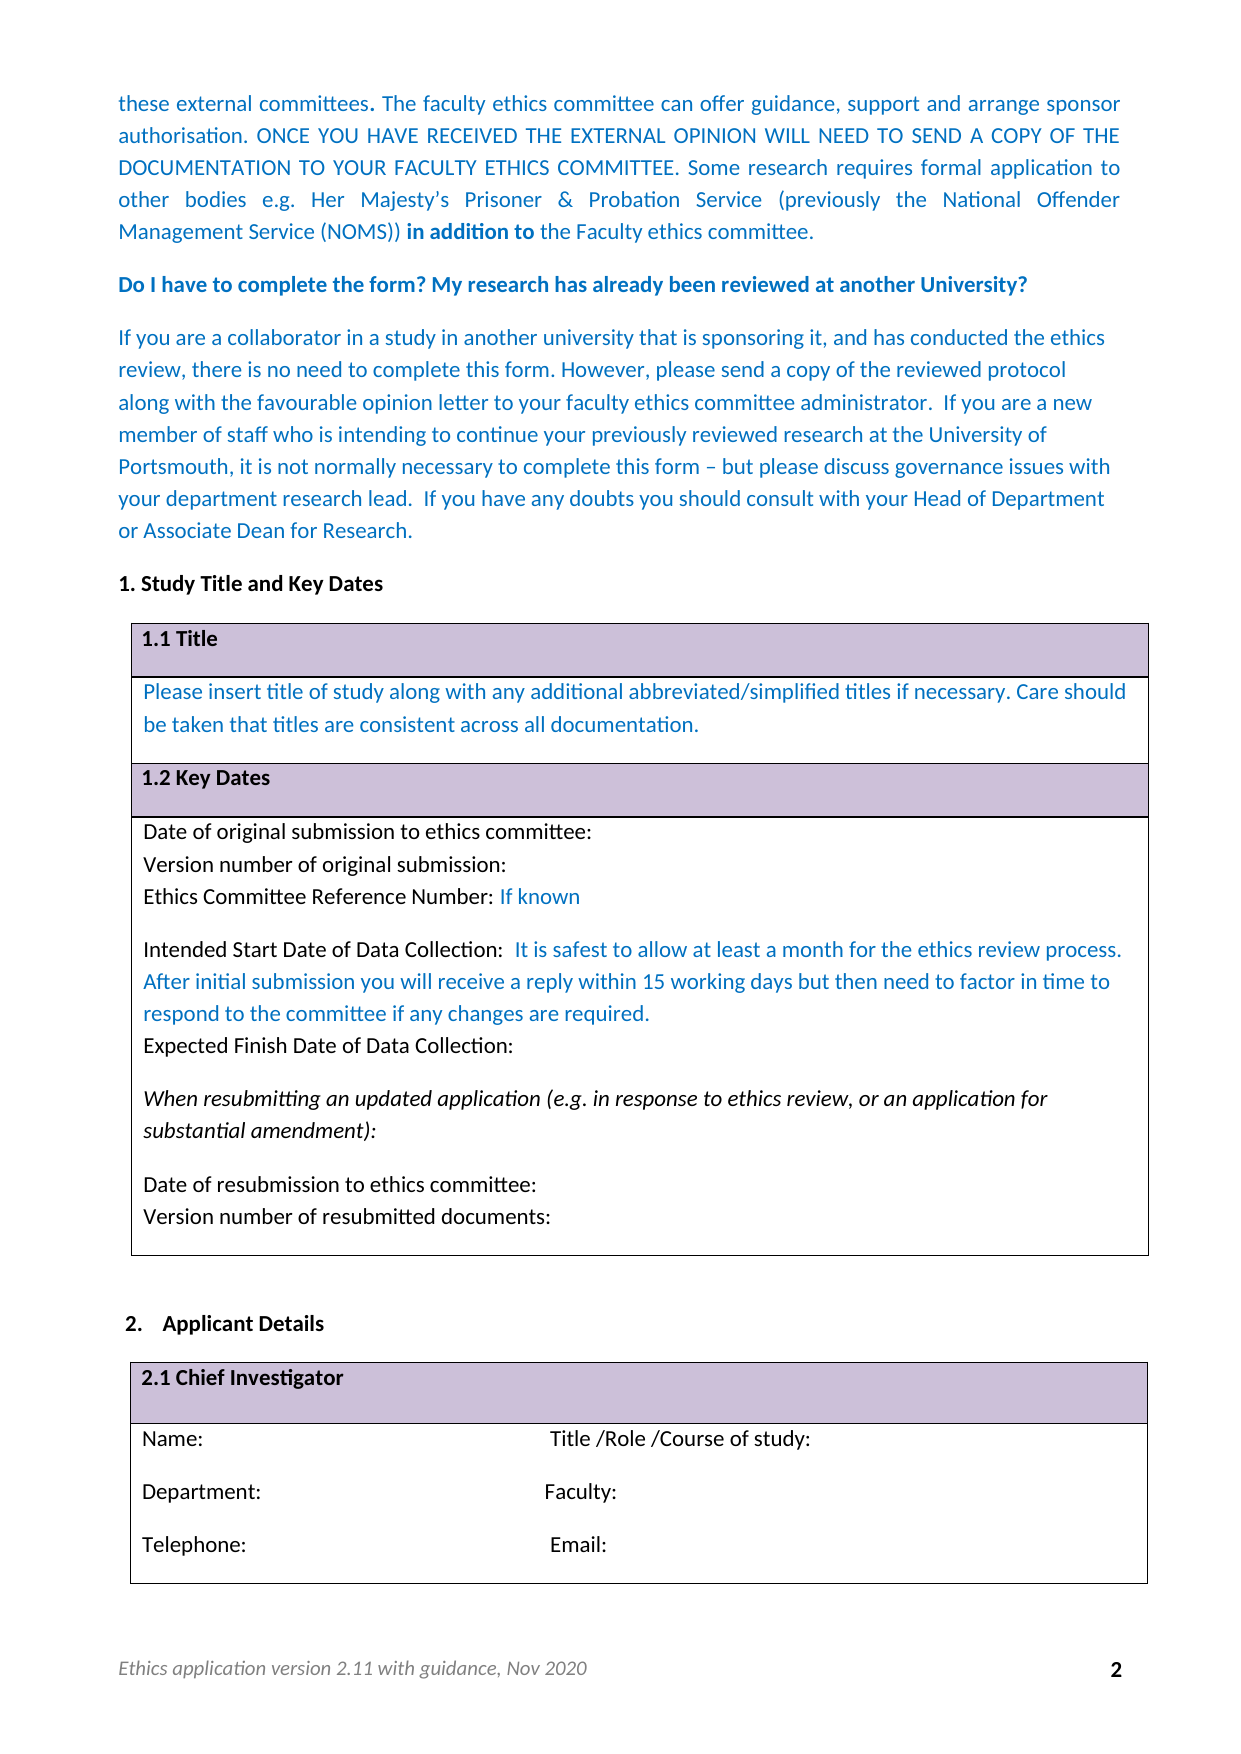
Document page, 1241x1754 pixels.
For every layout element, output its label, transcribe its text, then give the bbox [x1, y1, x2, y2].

table_cell 1.2 Key Dates [132, 764, 1148, 816]
table_header 1.1 Title [132, 624, 1148, 676]
text Do I have to complete the form? My research has already been reviewed at another University? [118, 270, 1122, 298]
table_cell Date of original submission to ethics committee: Version number of original submission: Ethics Committee Reference Number: If known Intended Start Date of Data Collection: It is safest to allow at least a month for the ethics review process. After initial submission you will receive a reply within 15 working days but then need to factor in time to respond to the committee if any changes are required. Expected Finish Date of Data Collection: When resubmitting an updated application (e.g. in response to ethics review, or an application for substantial amendment): Date of resubmission to ethics committee: Version number of resubmitted documents: [132, 818, 1148, 1254]
list Applicant Details [125, 1309, 1122, 1337]
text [118, 89, 1122, 245]
text 1. Study Title and Key Dates [118, 569, 1122, 598]
table_cell Please insert title of study along with any additional abbreviated/simplified titles if necessary. Care should be taken that titles are consistent across all documentation. [132, 678, 1148, 762]
table_cell Name: Title /Role /Course of study: Department: Faculty: Telephone: Email: [131, 1424, 1147, 1583]
table_header 2.1 Chief Investigator [131, 1363, 1147, 1423]
text If you are a collaborator in a study in another university that is sponsoring it, and has conducted the ethics review, there is no need to complete this form. However, please send a copy of the reviewed protocol along with the favourable opinion letter to your faculty ethics committee administrator. If you are a new member of staff who is intending to continue your previously reviewed research at the University of Portsmouth, it is not normally necessary to complete this form – but please discuss governance issues with your department research lead. If you have any doubts you should consult with your Head of Department or Associate Dean for Research. [118, 323, 1122, 544]
